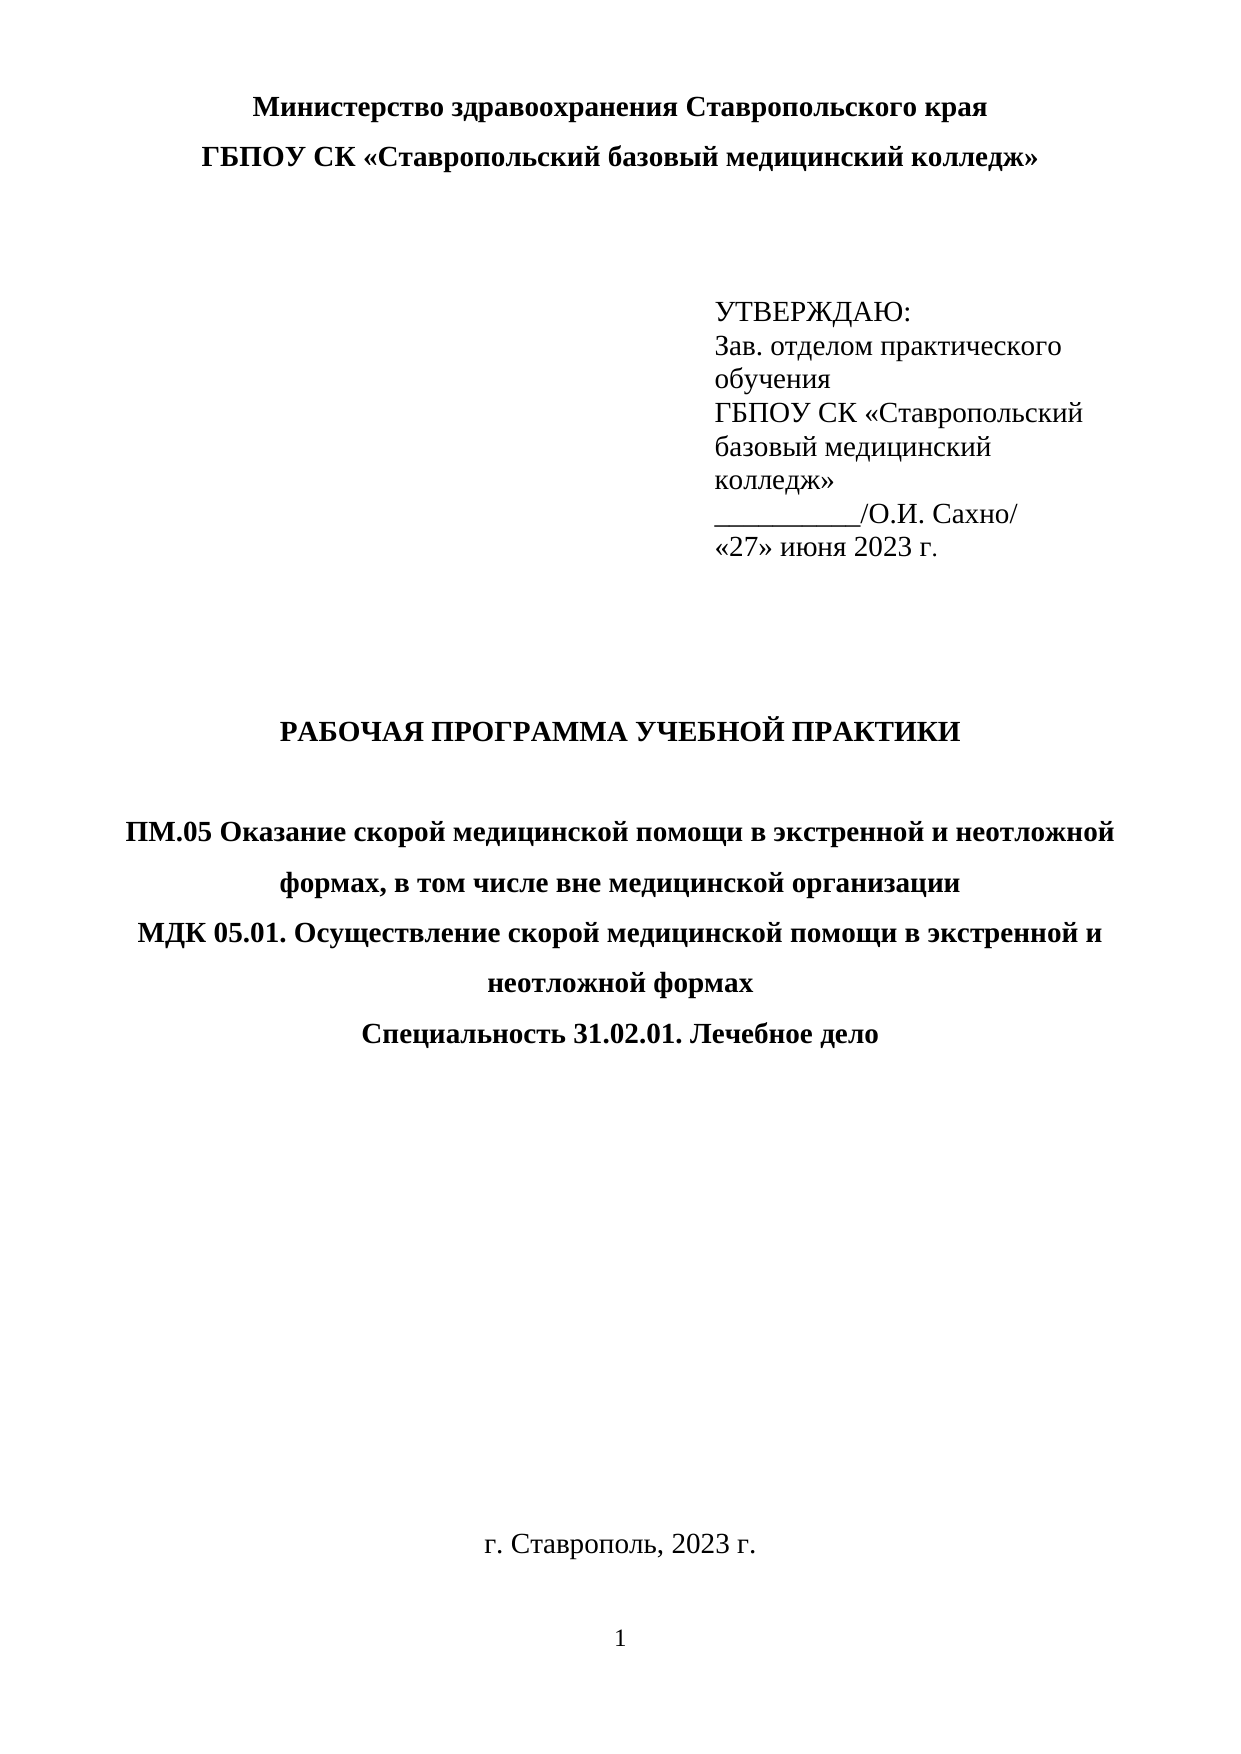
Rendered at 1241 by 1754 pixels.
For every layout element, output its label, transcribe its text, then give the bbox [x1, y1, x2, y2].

text г. Ставрополь, 2023 г. [118, 1526, 1122, 1560]
text ПМ.05 Оказание скорой медицинской помощи в экстренной и неотложной формах, в том числе вне медицинской организации [118, 814, 1122, 898]
text РАБОЧАЯ ПРОГРАММА УЧЕБНОЙ ПРАКТИКИ [118, 714, 1122, 747]
text ГБПОУ СК «Ставропольский базовый медицинский колледж» [118, 139, 1122, 172]
text Специальность 31.02.01. Лечебное дело [118, 1016, 1122, 1049]
text МДК 05.01. Осуществление скорой медицинской помощи в экстренной и неотложной формах [118, 915, 1122, 999]
text Министерство здравоохранения Ставропольского края [118, 89, 1122, 122]
